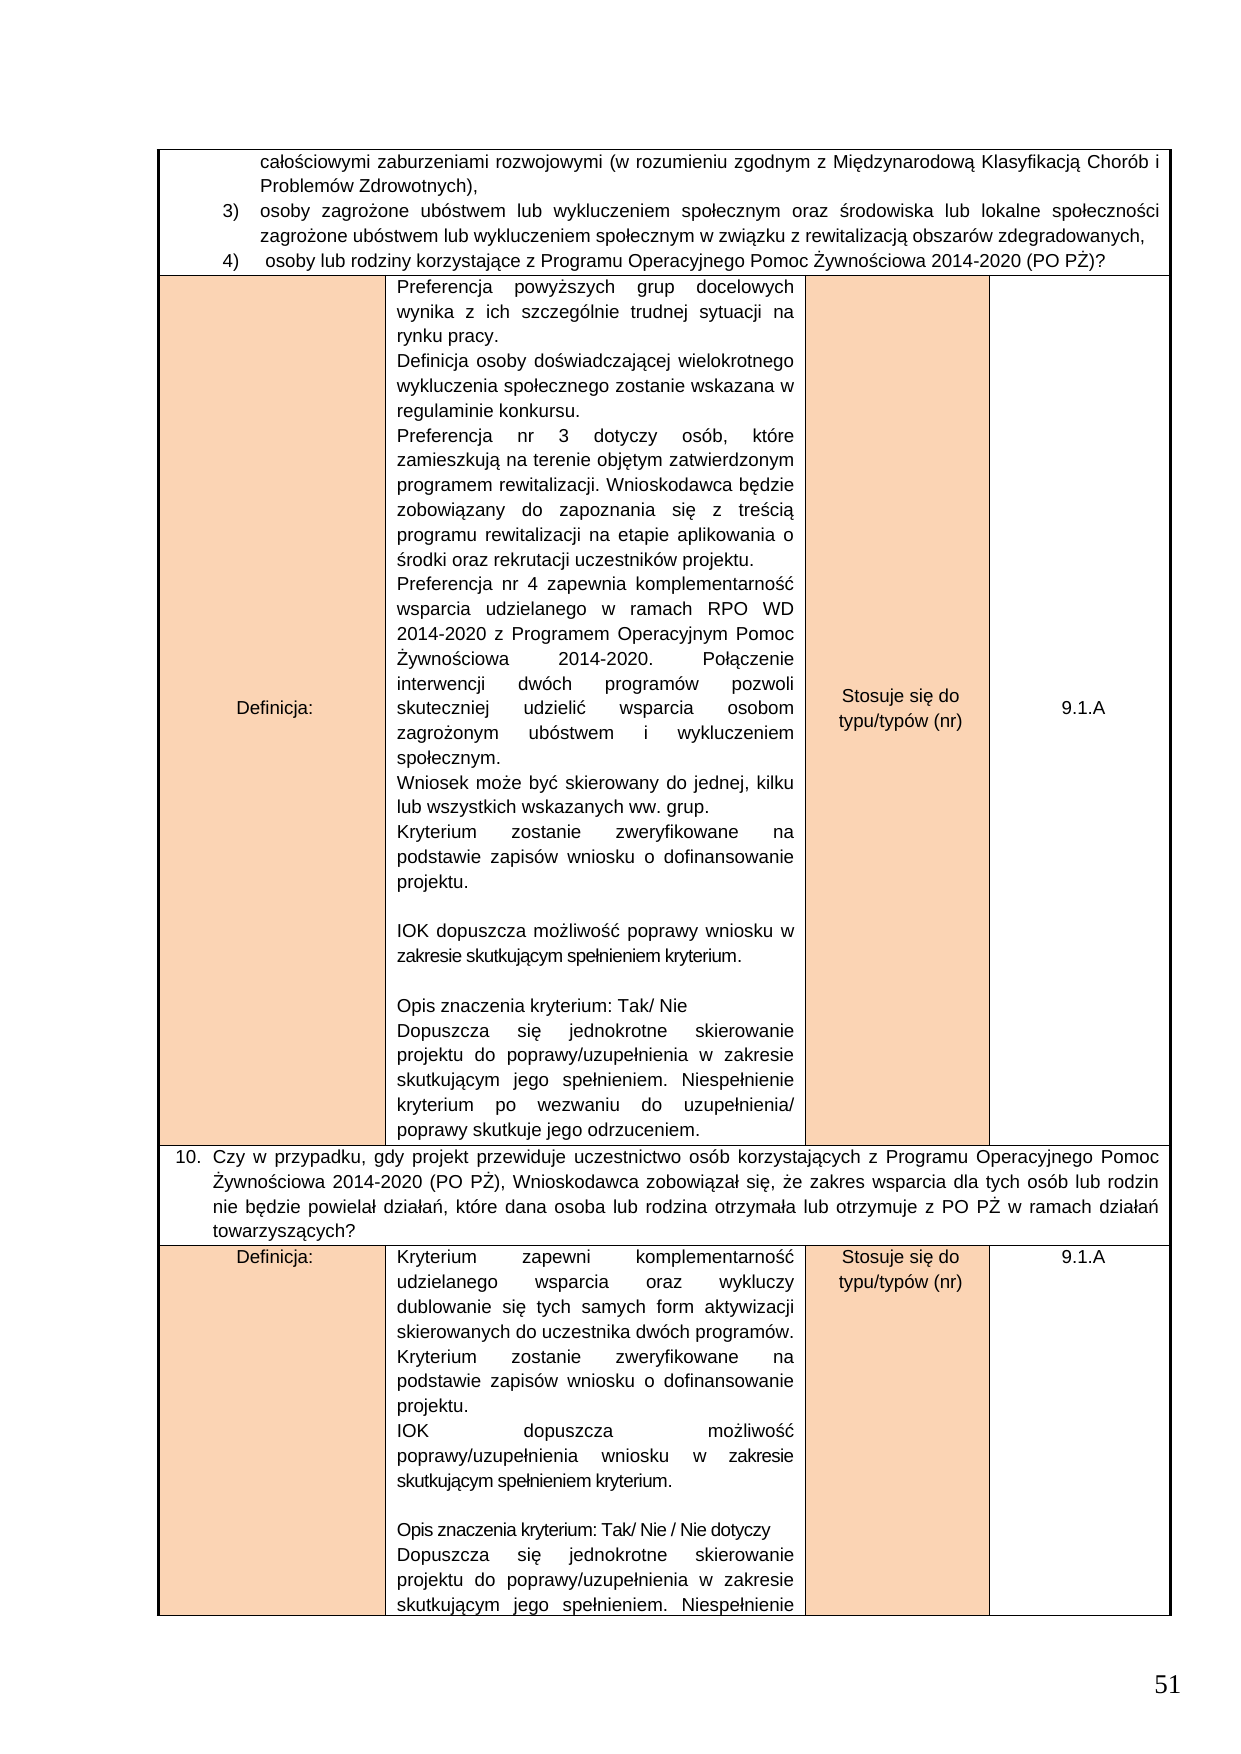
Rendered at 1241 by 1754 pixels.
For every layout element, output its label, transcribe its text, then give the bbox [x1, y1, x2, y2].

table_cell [160, 150, 1169, 275]
table_cell Definicja: [160, 1246, 385, 1615]
table_cell 9.1.A [990, 1246, 1169, 1615]
table_cell 9.1.A [990, 276, 1169, 1145]
table_cell Definicja: [160, 276, 385, 1145]
table_cell Preferencja powyższych grup docelowych wynika z ich szczególnie trudnej sytuacji na rynku pracy. Definicja osoby doświadczającej wielokrotnego wykluczenia społecznego zostanie wskazana w regulaminie konkursu. Preferencja nr 3 dotyczy osób, które zamieszkują na terenie objętym zatwierdzonym programem rewitalizacji. Wnioskodawca będzie zobowiązany do zapoznania się z treścią programu rewitalizacji na etapie aplikowania o środki oraz rekrutacji uczestników projektu. Preferencja nr 4 zapewnia komplementarność wsparcia udzielanego w ramach RPO WD 2014-2020 z Programem Operacyjnym Pomoc Żywnościowa 2014-2020. Połączenie interwencji dwóch programów pozwoli skuteczniej udzielić wsparcia osobom zagrożonym ubóstwem i wykluczeniem społecznym. Wniosek może być skierowany do jednej, kilku lub wszystkich wskazanych ww. grup. Kryterium zostanie zweryfikowane na podstawie zapisów wniosku o dofinansowanie projektu. IOK dopuszcza możliwość poprawy wniosku w zakresie skutkującym spełnieniem kryterium. Opis znaczenia kryterium: Tak/ Nie Dopuszcza się jednokrotne skierowanie projektu do poprawy/uzupełnienia w zakresie skutkującym jego spełnieniem. Niespełnienie kryterium po wezwaniu do uzupełnienia/ poprawy skutkuje jego odrzuceniem. [386, 276, 805, 1145]
table_cell Stosuje się do typu/typów (nr) [806, 276, 989, 1145]
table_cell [806, 1246, 989, 1615]
table_cell Czy w przypadku, gdy projekt przewiduje uczestnictwo osób korzystających z Programu Operacyjnego Pomoc Żywnościowa 2014-2020 (PO PŻ), Wnioskodawca zobowiązał się, że zakres wsparcia dla tych osób lub rodzin nie będzie powielał działań, które dana osoba lub rodzina otrzymała lub otrzymuje z PO PŻ w ramach działań towarzyszących? [160, 1146, 1169, 1245]
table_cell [386, 1246, 805, 1615]
